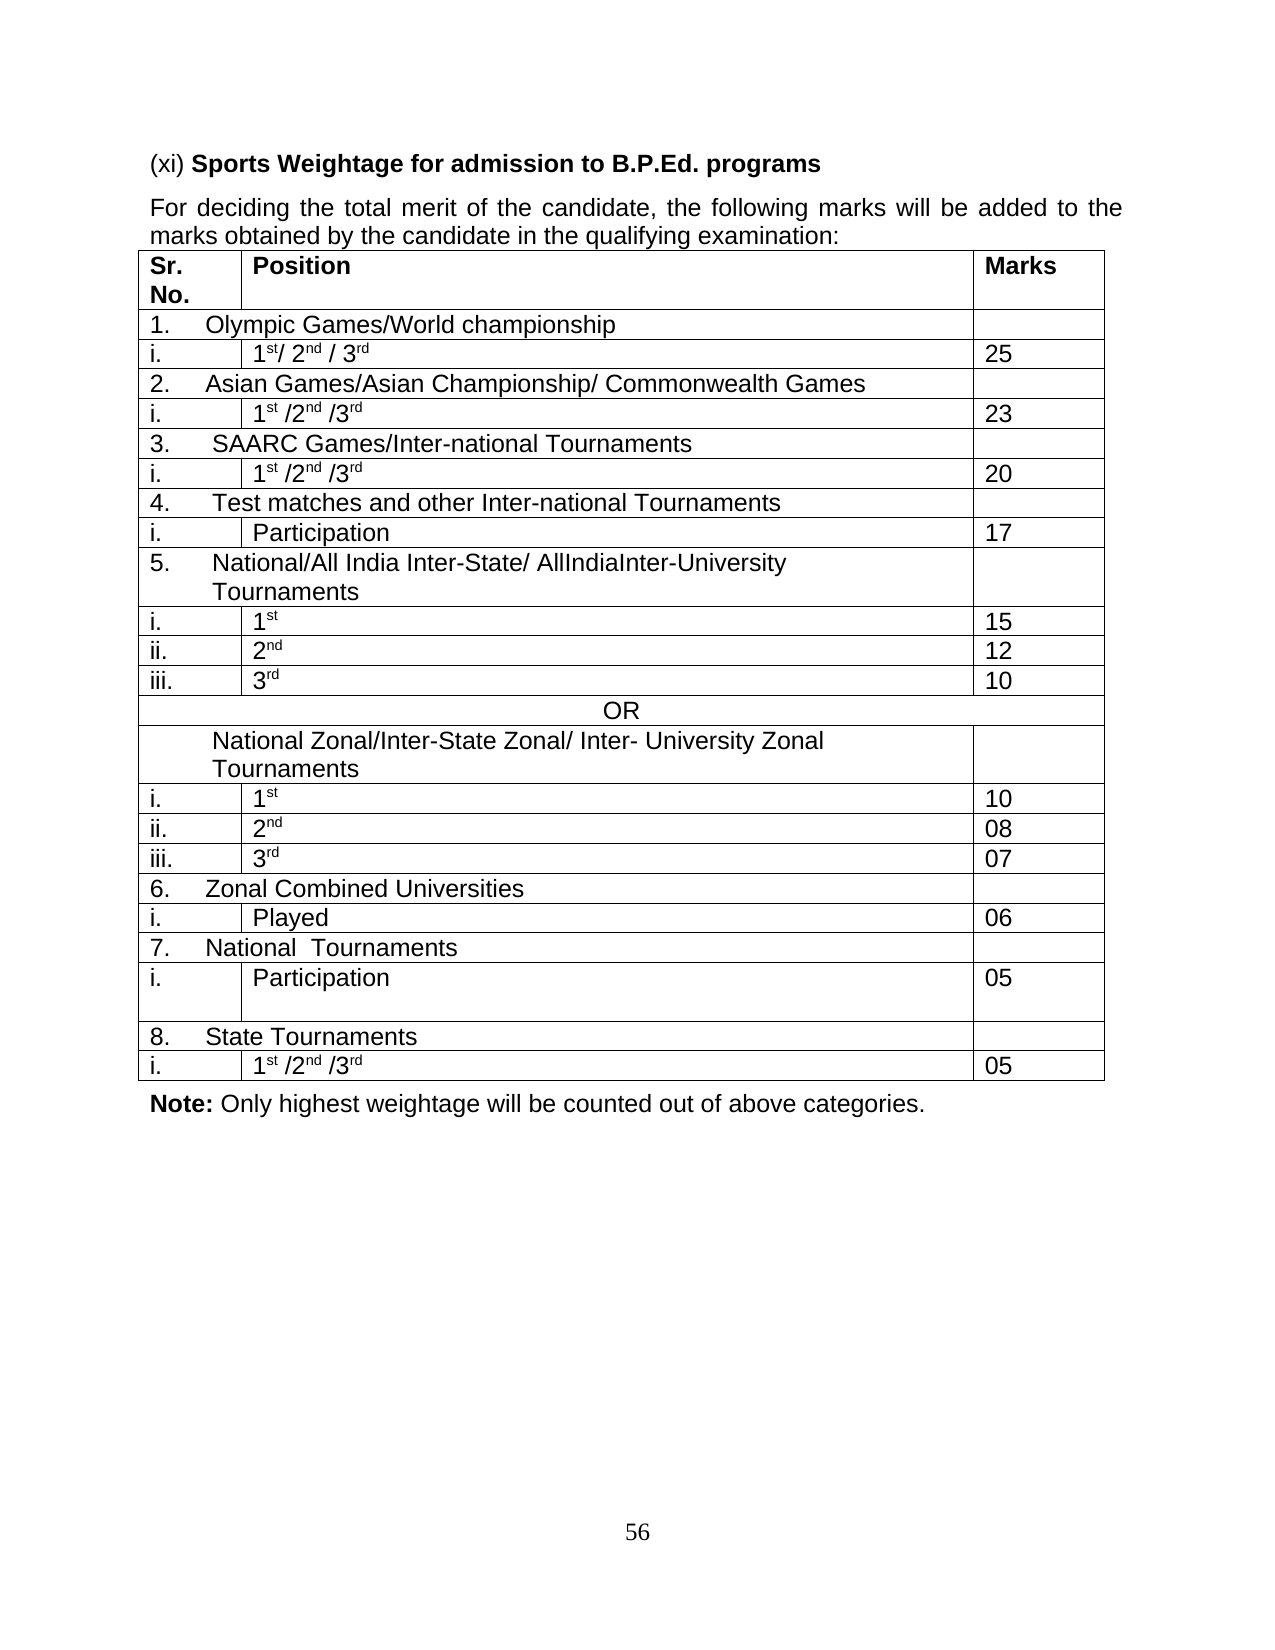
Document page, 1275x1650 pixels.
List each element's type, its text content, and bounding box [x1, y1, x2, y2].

text (xi) Sports Weightage for admission to B.P.Ed. programs [149, 149, 1126, 178]
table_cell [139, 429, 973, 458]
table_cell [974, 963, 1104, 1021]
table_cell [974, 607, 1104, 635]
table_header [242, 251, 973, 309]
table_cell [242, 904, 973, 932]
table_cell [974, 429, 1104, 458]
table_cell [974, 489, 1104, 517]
text Note: Only highest weightage will be counted out of above categories. [149, 1089, 1126, 1118]
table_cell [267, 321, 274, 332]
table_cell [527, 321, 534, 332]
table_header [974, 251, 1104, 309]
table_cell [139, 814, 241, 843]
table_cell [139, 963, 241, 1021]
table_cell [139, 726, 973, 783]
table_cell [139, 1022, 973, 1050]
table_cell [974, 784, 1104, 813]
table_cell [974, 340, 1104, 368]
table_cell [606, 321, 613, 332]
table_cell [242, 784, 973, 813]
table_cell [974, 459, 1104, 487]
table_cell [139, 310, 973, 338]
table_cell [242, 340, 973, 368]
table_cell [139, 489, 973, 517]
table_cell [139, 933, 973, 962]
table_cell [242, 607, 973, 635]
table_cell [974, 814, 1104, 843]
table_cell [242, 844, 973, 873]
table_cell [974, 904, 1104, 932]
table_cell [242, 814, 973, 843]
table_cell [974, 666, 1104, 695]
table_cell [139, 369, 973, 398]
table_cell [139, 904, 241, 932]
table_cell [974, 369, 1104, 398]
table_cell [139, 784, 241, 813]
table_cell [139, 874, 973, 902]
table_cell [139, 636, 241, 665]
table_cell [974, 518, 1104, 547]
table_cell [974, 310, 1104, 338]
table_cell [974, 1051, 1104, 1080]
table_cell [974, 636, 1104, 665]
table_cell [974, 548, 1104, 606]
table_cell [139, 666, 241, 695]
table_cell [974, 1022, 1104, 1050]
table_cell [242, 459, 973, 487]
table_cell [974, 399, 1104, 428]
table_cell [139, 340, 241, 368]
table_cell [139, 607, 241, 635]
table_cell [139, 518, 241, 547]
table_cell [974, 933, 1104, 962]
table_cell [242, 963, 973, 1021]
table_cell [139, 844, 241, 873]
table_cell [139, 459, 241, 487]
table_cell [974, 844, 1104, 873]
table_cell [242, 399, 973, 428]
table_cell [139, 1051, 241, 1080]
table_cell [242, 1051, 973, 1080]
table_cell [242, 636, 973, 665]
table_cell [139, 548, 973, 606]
text For deciding the total merit of the candidate, the following marks will be added to the marks obtained by the candidate in the qualifying examination: [149, 193, 1126, 250]
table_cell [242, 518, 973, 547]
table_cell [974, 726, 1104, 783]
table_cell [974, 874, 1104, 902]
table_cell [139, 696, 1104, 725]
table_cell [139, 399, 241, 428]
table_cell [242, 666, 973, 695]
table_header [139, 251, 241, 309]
